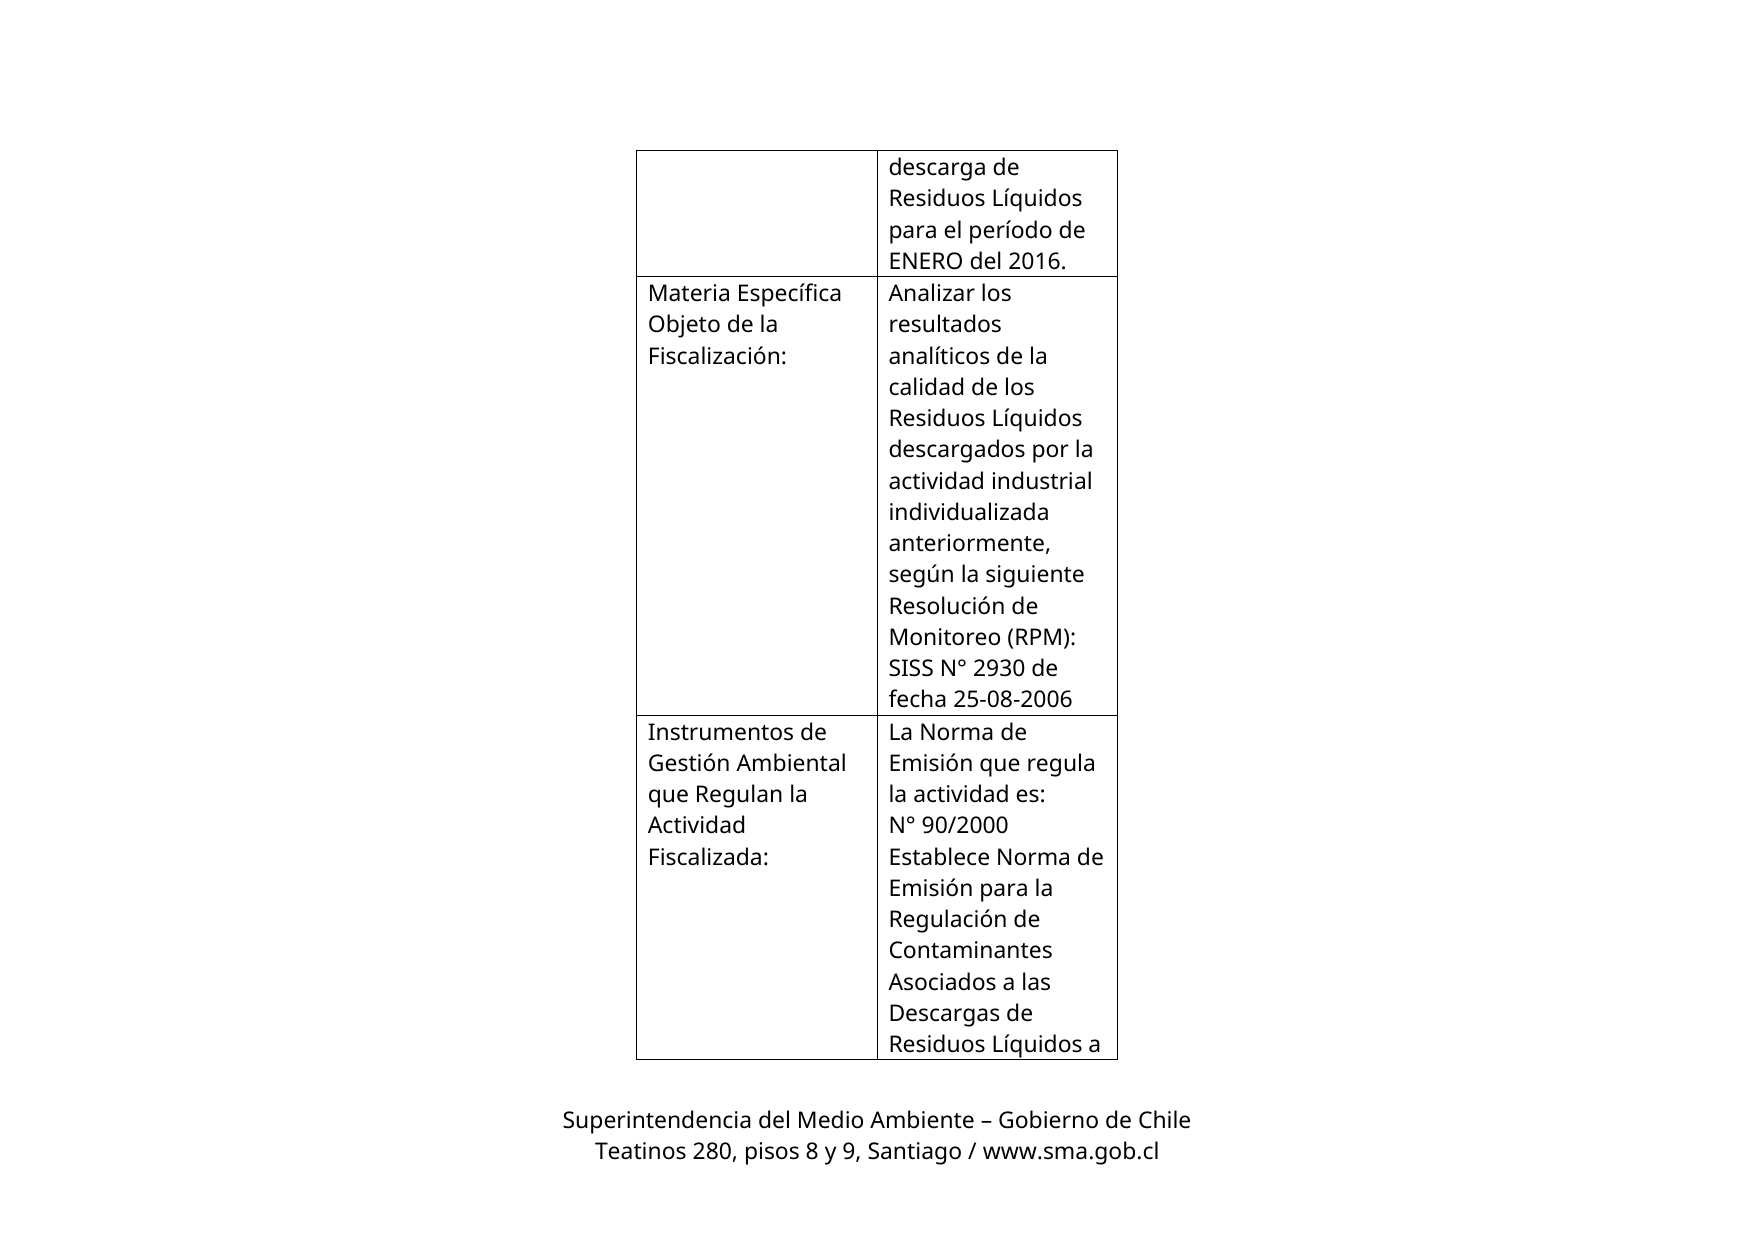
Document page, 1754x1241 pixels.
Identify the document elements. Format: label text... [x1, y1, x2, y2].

table_cell Materia Específica Objeto de la Fiscalización: [637, 277, 877, 714]
table_cell Analizar los resultados analíticos de la calidad de los Residuos Líquidos descargados por la actividad industrial individualizada anteriormente, según la siguiente Resolución de Monitoreo (RPM): SISS N° 2930 de fecha 25-08-2006 [878, 277, 1117, 714]
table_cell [878, 716, 1117, 1059]
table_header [878, 151, 1117, 276]
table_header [637, 151, 877, 276]
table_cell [637, 716, 877, 1059]
